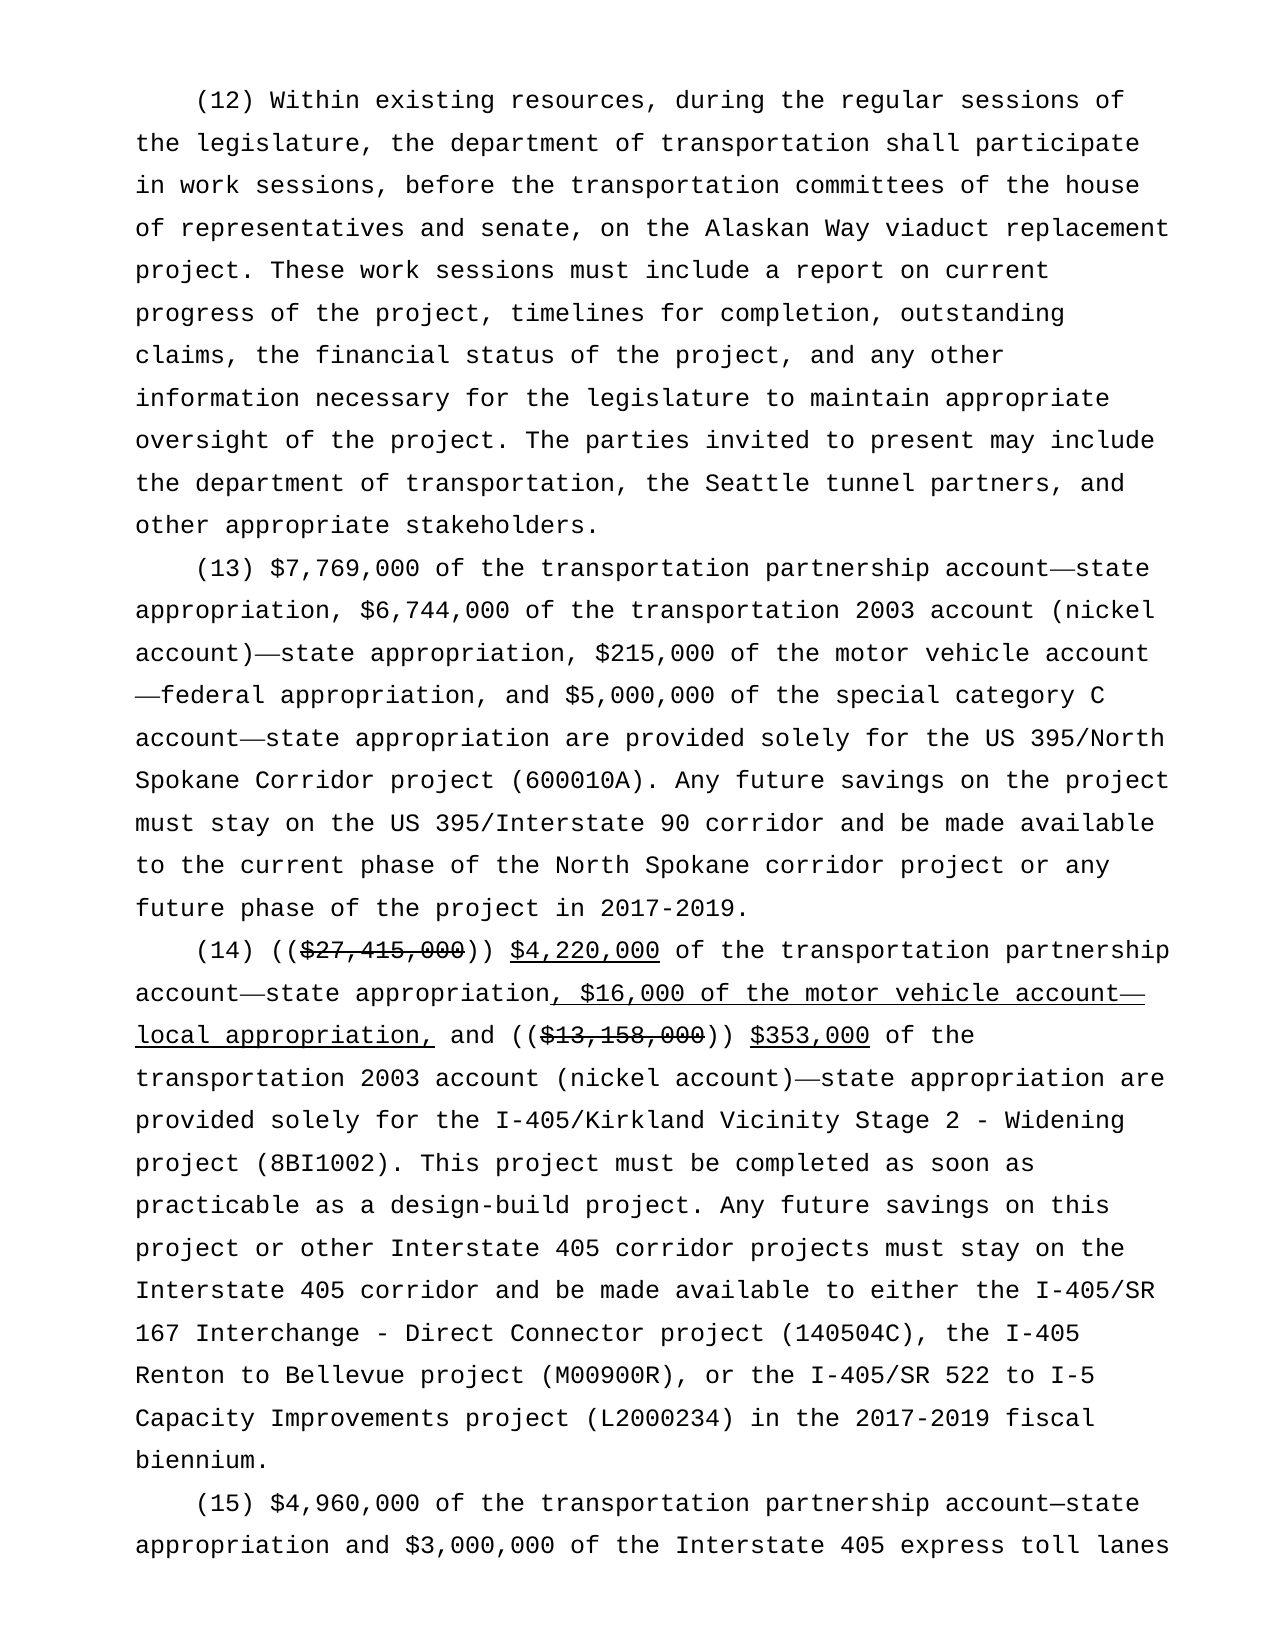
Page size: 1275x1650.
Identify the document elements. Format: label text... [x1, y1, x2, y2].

text (12) Within existing resources, during the regular sessions of the legislature, the department of transportation shall participate in work sessions, before the transportation committees of the house of representatives and senate, on the Alaskan Way viaduct replacement project. These work sessions must include a report on current progress of the project, timelines for completion, outstanding claims, the financial status of the project, and any other information necessary for the legislature to maintain appropriate oversight of the project. The parties invited to present may include the department of transportation, the Seattle tunnel partners, and other appropriate stakeholders. [135, 75, 1170, 542]
text (14) (($27,415,000)) $4,220,000 of the transportation partnership account—state appropriation, $16,000 of the motor vehicle account—local appropriation, and (($13,158,000)) $353,000 of the transportation 2003 account (nickel account)—state appropriation are provided solely for the I-405/Kirkland Vicinity Stage 2 - Widening project (8BI1002). This project must be completed as soon as practicable as a design-build project. Any future savings on this project or other Interstate 405 corridor projects must stay on the Interstate 405 corridor and be made available to either the I-405/SR 167 Interchange - Direct Connector project (140504C), the I-405 Renton to Bellevue project (M00900R), or the I-405/SR 522 to I-5 Capacity Improvements project (L2000234) in the 2017-2019 fiscal biennium. [135, 925, 1170, 1477]
text (13) $7,769,000 of the transportation partnership account—state appropriation, $6,744,000 of the transportation 2003 account (nickel account)—state appropriation, $215,000 of the motor vehicle account—federal appropriation, and $5,000,000 of the special category C account—state appropriation are provided solely for the US 395/North Spokane Corridor project (600010A). Any future savings on the project must stay on the US 395/Interstate 90 corridor and be made available to the current phase of the North Spokane corridor project or any future phase of the project in 2017-2019. [135, 542, 1170, 925]
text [135, 1477, 1170, 1562]
